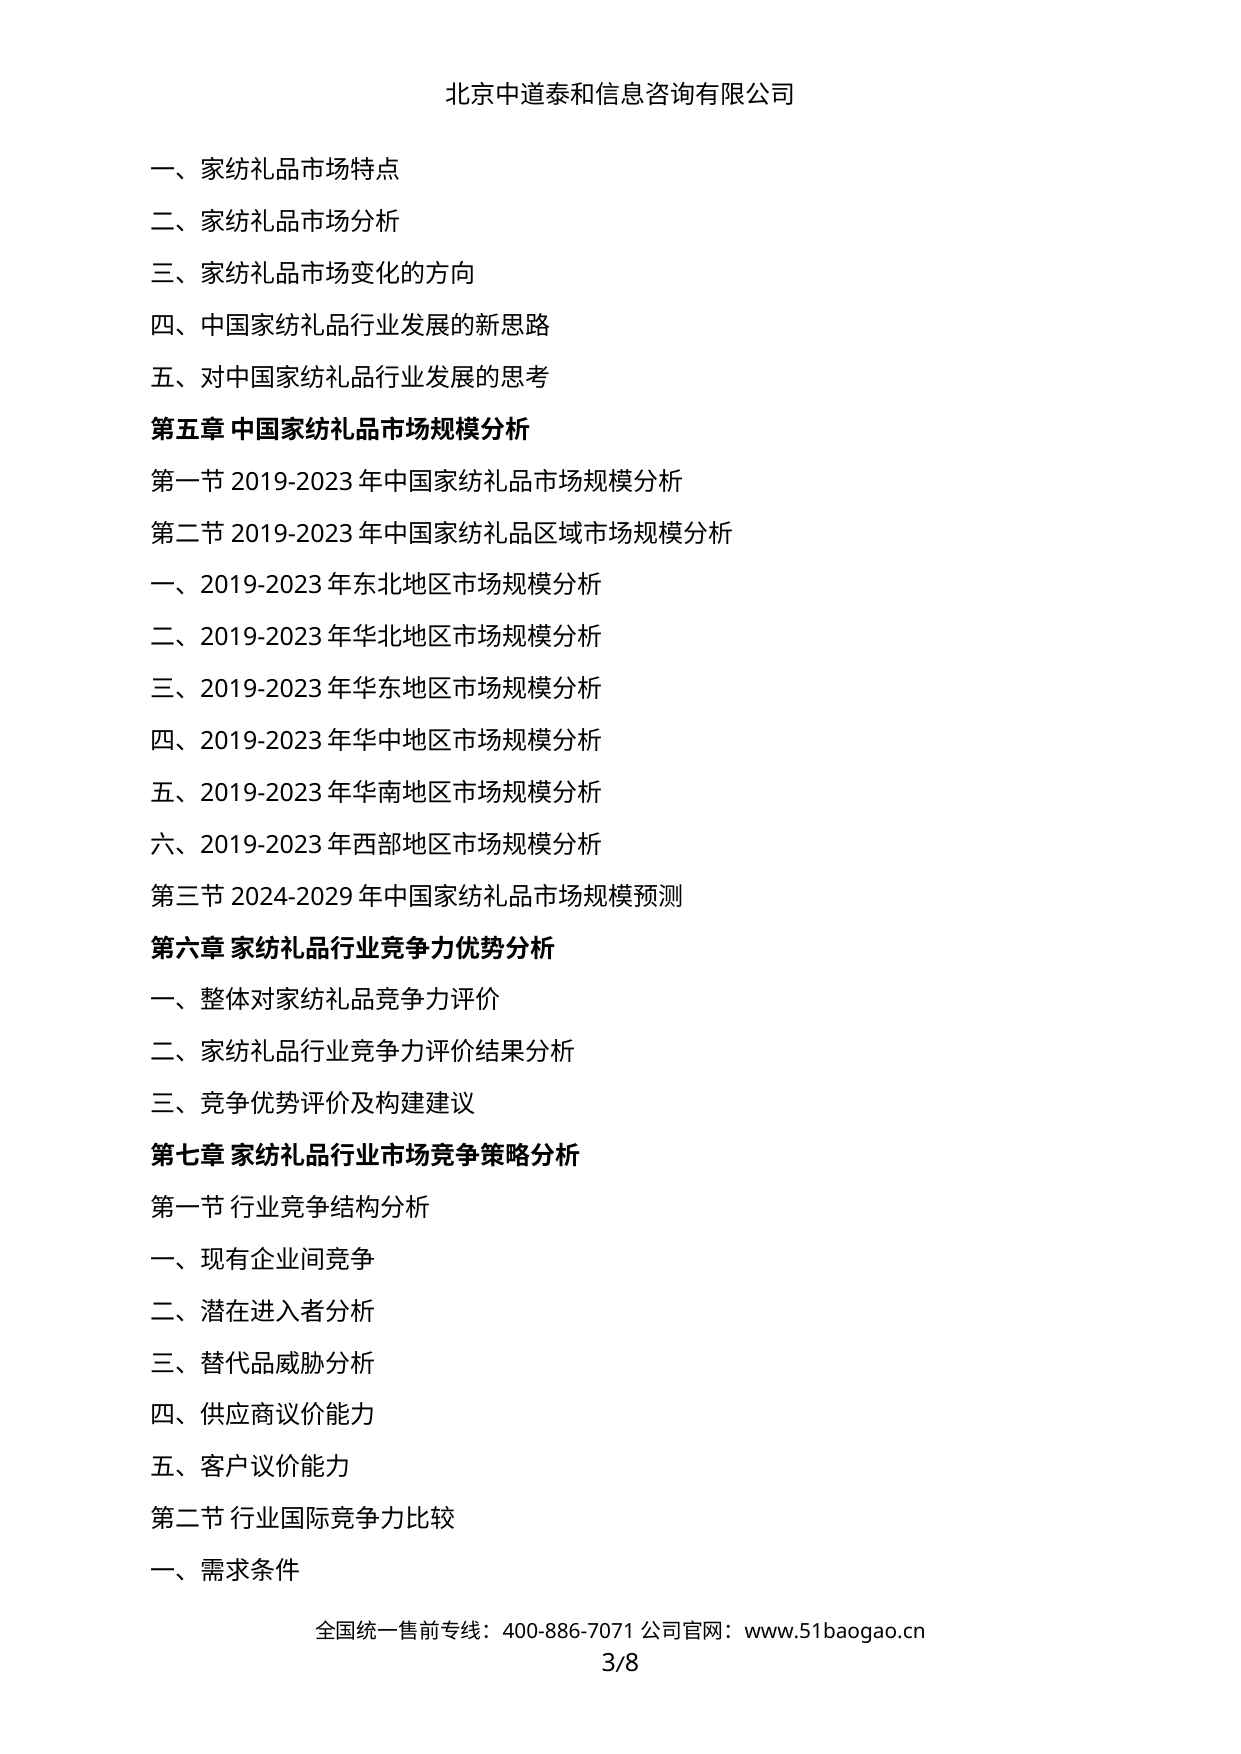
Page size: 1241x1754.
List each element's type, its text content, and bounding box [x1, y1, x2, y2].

text 五、对中国家纺礼品行业发展的思考 [150, 357, 1090, 394]
text 二、2019-2023年华北地区市场规模分析 [150, 617, 1090, 653]
text 第六章 家纺礼品行业竞争力优势分析 [150, 928, 1090, 964]
text 一、现有企业间竞争 [150, 1239, 1090, 1276]
text 第一节 行业竞争结构分析 [150, 1187, 1090, 1224]
text 二、潜在进入者分析 [150, 1291, 1090, 1327]
text 第一节 2019-2023年中国家纺礼品市场规模分析 [150, 461, 1090, 497]
text 五、2019-2023年华南地区市场规模分析 [150, 772, 1090, 809]
text 四、中国家纺礼品行业发展的新思路 [150, 306, 1090, 342]
text 五、客户议价能力 [150, 1447, 1090, 1483]
text 四、供应商议价能力 [150, 1395, 1090, 1431]
text 四、2019-2023年华中地区市场规模分析 [150, 721, 1090, 757]
text 三、2019-2023年华东地区市场规模分析 [150, 669, 1090, 705]
text 第五章 中国家纺礼品市场规模分析 [150, 409, 1090, 446]
text 第三节 2024-2029年中国家纺礼品市场规模预测 [150, 876, 1090, 912]
text 一、家纺礼品市场特点 [150, 150, 1090, 186]
text 三、家纺礼品市场变化的方向 [150, 254, 1090, 290]
text 二、家纺礼品市场分析 [150, 202, 1090, 238]
text 第二节 2019-2023年中国家纺礼品区域市场规模分析 [150, 513, 1090, 549]
text 二、家纺礼品行业竞争力评价结果分析 [150, 1032, 1090, 1068]
text 三、替代品威胁分析 [150, 1343, 1090, 1379]
text 三、竞争优势评价及构建建议 [150, 1084, 1090, 1120]
text 六、2019-2023年西部地区市场规模分析 [150, 824, 1090, 861]
text 一、整体对家纺礼品竞争力评价 [150, 980, 1090, 1016]
text 第二节 行业国际竞争力比较 [150, 1499, 1090, 1535]
text 一、2019-2023年东北地区市场规模分析 [150, 565, 1090, 601]
text 一、需求条件 [150, 1551, 1090, 1587]
text 第七章 家纺礼品行业市场竞争策略分析 [150, 1136, 1090, 1172]
